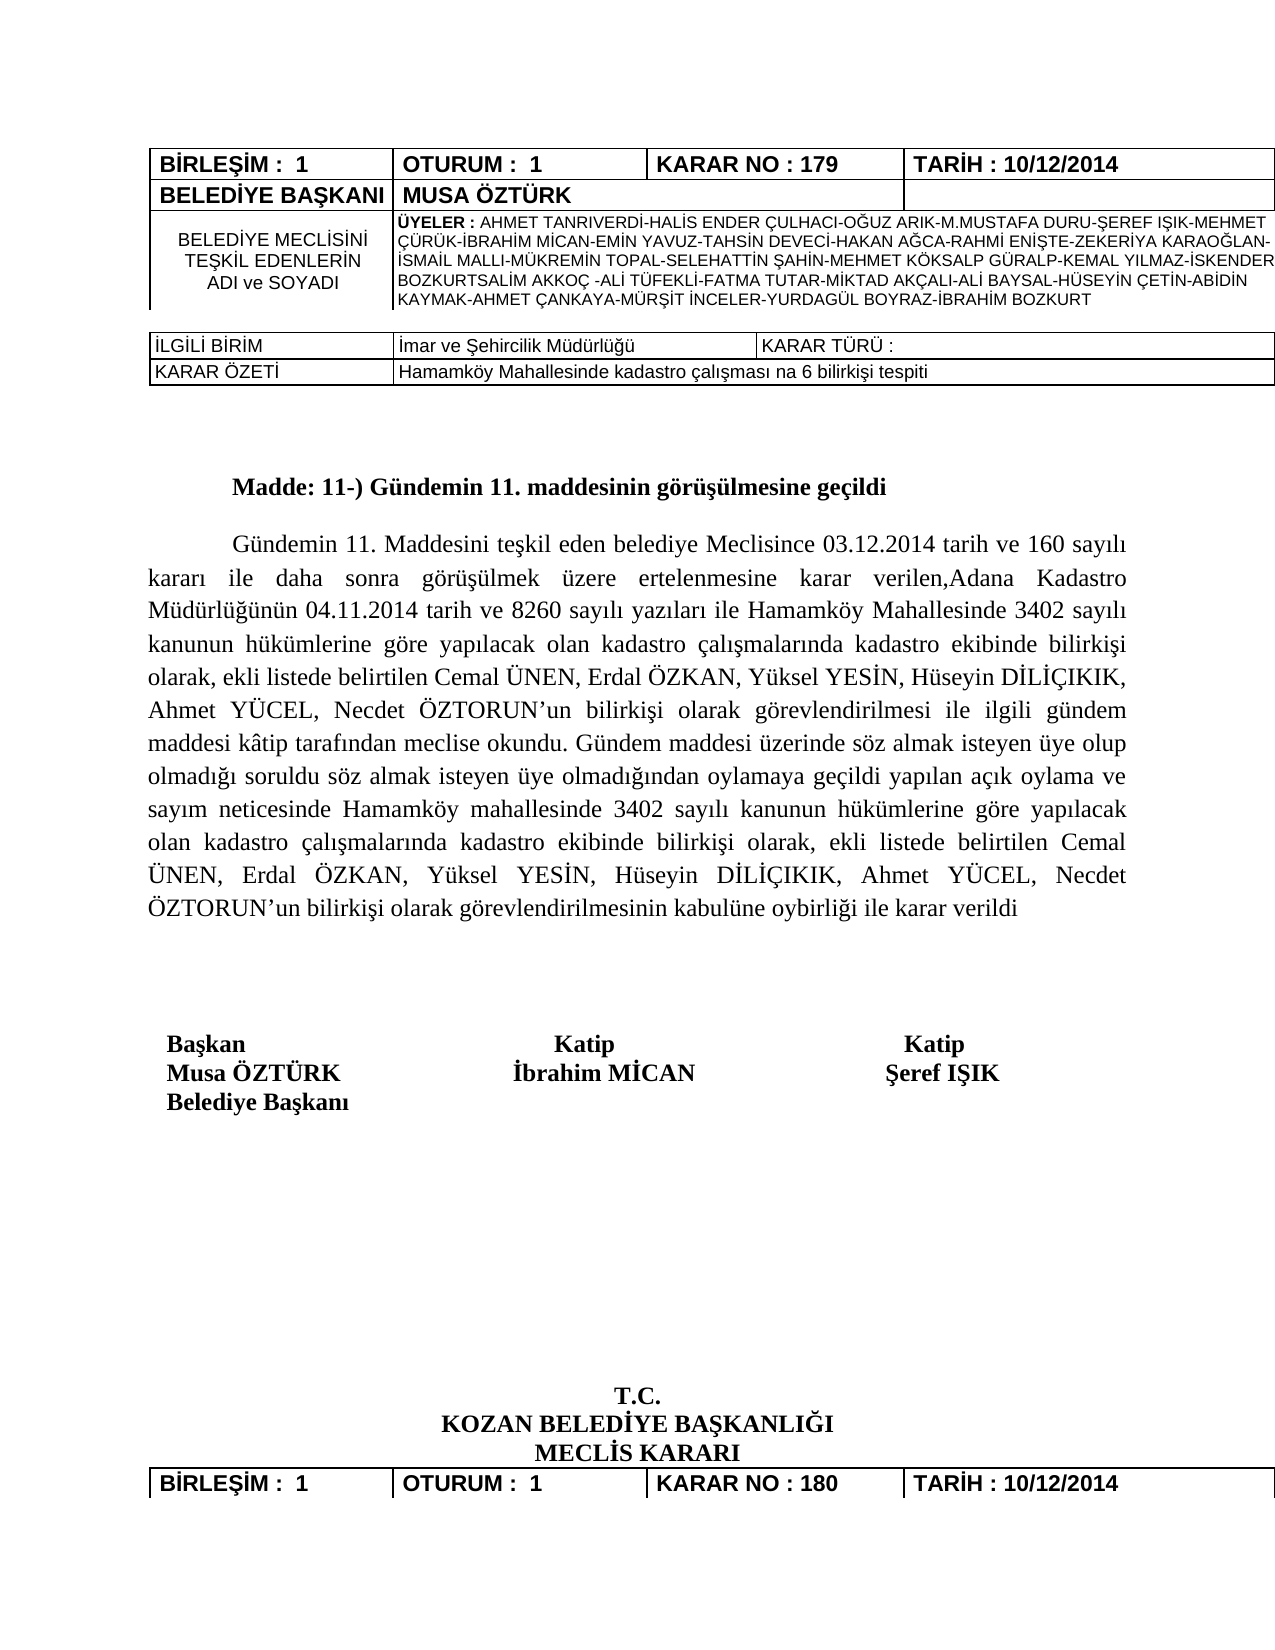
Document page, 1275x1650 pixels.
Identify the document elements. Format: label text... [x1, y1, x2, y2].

table_cell BELEDİYE MECLİSİNİ TEŞKİL EDENLERİN ADI ve SOYADI [151, 211, 392, 310]
table_cell Hamamköy Mahallesinde kadastro çalışması na 6 bilirkişi tespiti [394, 360, 1274, 384]
text Madde: 11-) Gündemin 11. maddesinin görüşülmesine geçildi [151, 472, 1127, 501]
text MECLİS KARARI [148, 1438, 1127, 1467]
table_cell BELEDİYE BAŞKANI [151, 180, 392, 210]
table_header İmar ve Şehircilik Müdürlüğü [394, 333, 756, 358]
table_header KARAR TÜRÜ : [757, 333, 1274, 358]
text Belediye Başkanı [148, 1087, 1127, 1116]
table_header OTURUM : 1 [394, 149, 646, 179]
text Başkan Katip Katip [148, 1029, 1127, 1058]
text T.C. [148, 1381, 1127, 1409]
table_header İLGİLİ BİRİM [151, 333, 393, 358]
table_cell ÜYELER : AHMET TANRIVERDİ-HALİS ENDER ÇULHACI-OĞUZ ARIK-M.MUSTAFA DURU-ŞEREF IŞIK-MEHMET ÇÜRÜK-İBRAHİM MİCAN-EMİN YAVUZ-TAHSİN DEVECİ-HAKAN AĞCA-RAHMİ ENİŞTE-ZEKERİYA KARAOĞLAN-İSMAİL MALLI-MÜKREMİN TOPAL-SELEHATTİN ŞAHİN-MEHMET KÖKSALP GÜRALP-KEMAL YILMAZ-İSKENDER BOZKURTSALİM AKKOÇ -ALİ TÜFEKLİ-FATMA TUTAR-MİKTAD AKÇALI-ALİ BAYSAL-HÜSEYİN ÇETİN-ABİDİN KAYMAK-AHMET ÇANKAYA-MÜRŞİT İNCELER-YURDAGÜL BOYRAZ-İBRAHİM BOZKURT [394, 211, 1275, 310]
table_cell [905, 180, 1274, 210]
table_header OTURUM : 1 [394, 1469, 646, 1498]
text Musa ÖZTÜRK İbrahim MİCAN Şeref IŞIK [148, 1058, 1127, 1087]
text KOZAN BELEDİYE BAŞKANLIĞI [148, 1409, 1127, 1438]
table_header TARİH : 10/12/2014 [905, 1469, 1274, 1498]
table_header TARİH : 10/12/2014 [905, 149, 1274, 179]
table_cell KARAR ÖZETİ [151, 360, 393, 384]
table_header KARAR NO : 179 [648, 149, 903, 179]
table_header BİRLEŞİM : 1 [151, 149, 392, 179]
table_cell MUSA ÖZTÜRK [394, 180, 903, 210]
table_header KARAR NO : 180 [648, 1469, 903, 1498]
table_header BİRLEŞİM : 1 [151, 1469, 392, 1498]
text Gündemin 11. Maddesini teşkil eden belediye Meclisince 03.12.2014 tarih ve 160 sayılı kararı ile daha sonra görüşülmek üzere ertelenmesine karar verilen,Adana Kadastro Müdürlüğünün 04.11.2014 tarih ve 8260 sayılı yazıları ile Hamamköy Mahallesinde 3402 sayılı kanunun hükümlerine göre yapılacak olan kadastro çalışmalarında kadastro ekibinde bilirkişi olarak, ekli listede belirtilen Cemal ÜNEN, Erdal ÖZKAN, Yüksel YESİN, Hüseyin DİLİÇIKIK, Ahmet YÜCEL, Necdet ÖZTORUN’un bilirkişi olarak görevlendirilmesi ile ilgili gündem maddesi kâtip tarafından meclise okundu. Gündem maddesi üzerinde söz almak isteyen üye olup olmadığı soruldu söz almak isteyen üye olmadığından oylamaya geçildi yapılan açık oylama ve sayım neticesinde Hamamköy mahallesinde 3402 sayılı kanunun hükümlerine göre yapılacak olan kadastro çalışmalarında kadastro ekibinde bilirkişi olarak, ekli listede belirtilen Cemal ÜNEN, Erdal ÖZKAN, Yüksel YESİN, Hüseyin DİLİÇIKIK, Ahmet YÜCEL, Necdet ÖZTORUN’un bilirkişi olarak görevlendirilmesinin kabulüne oybirliği ile karar verildi [148, 529, 1127, 922]
